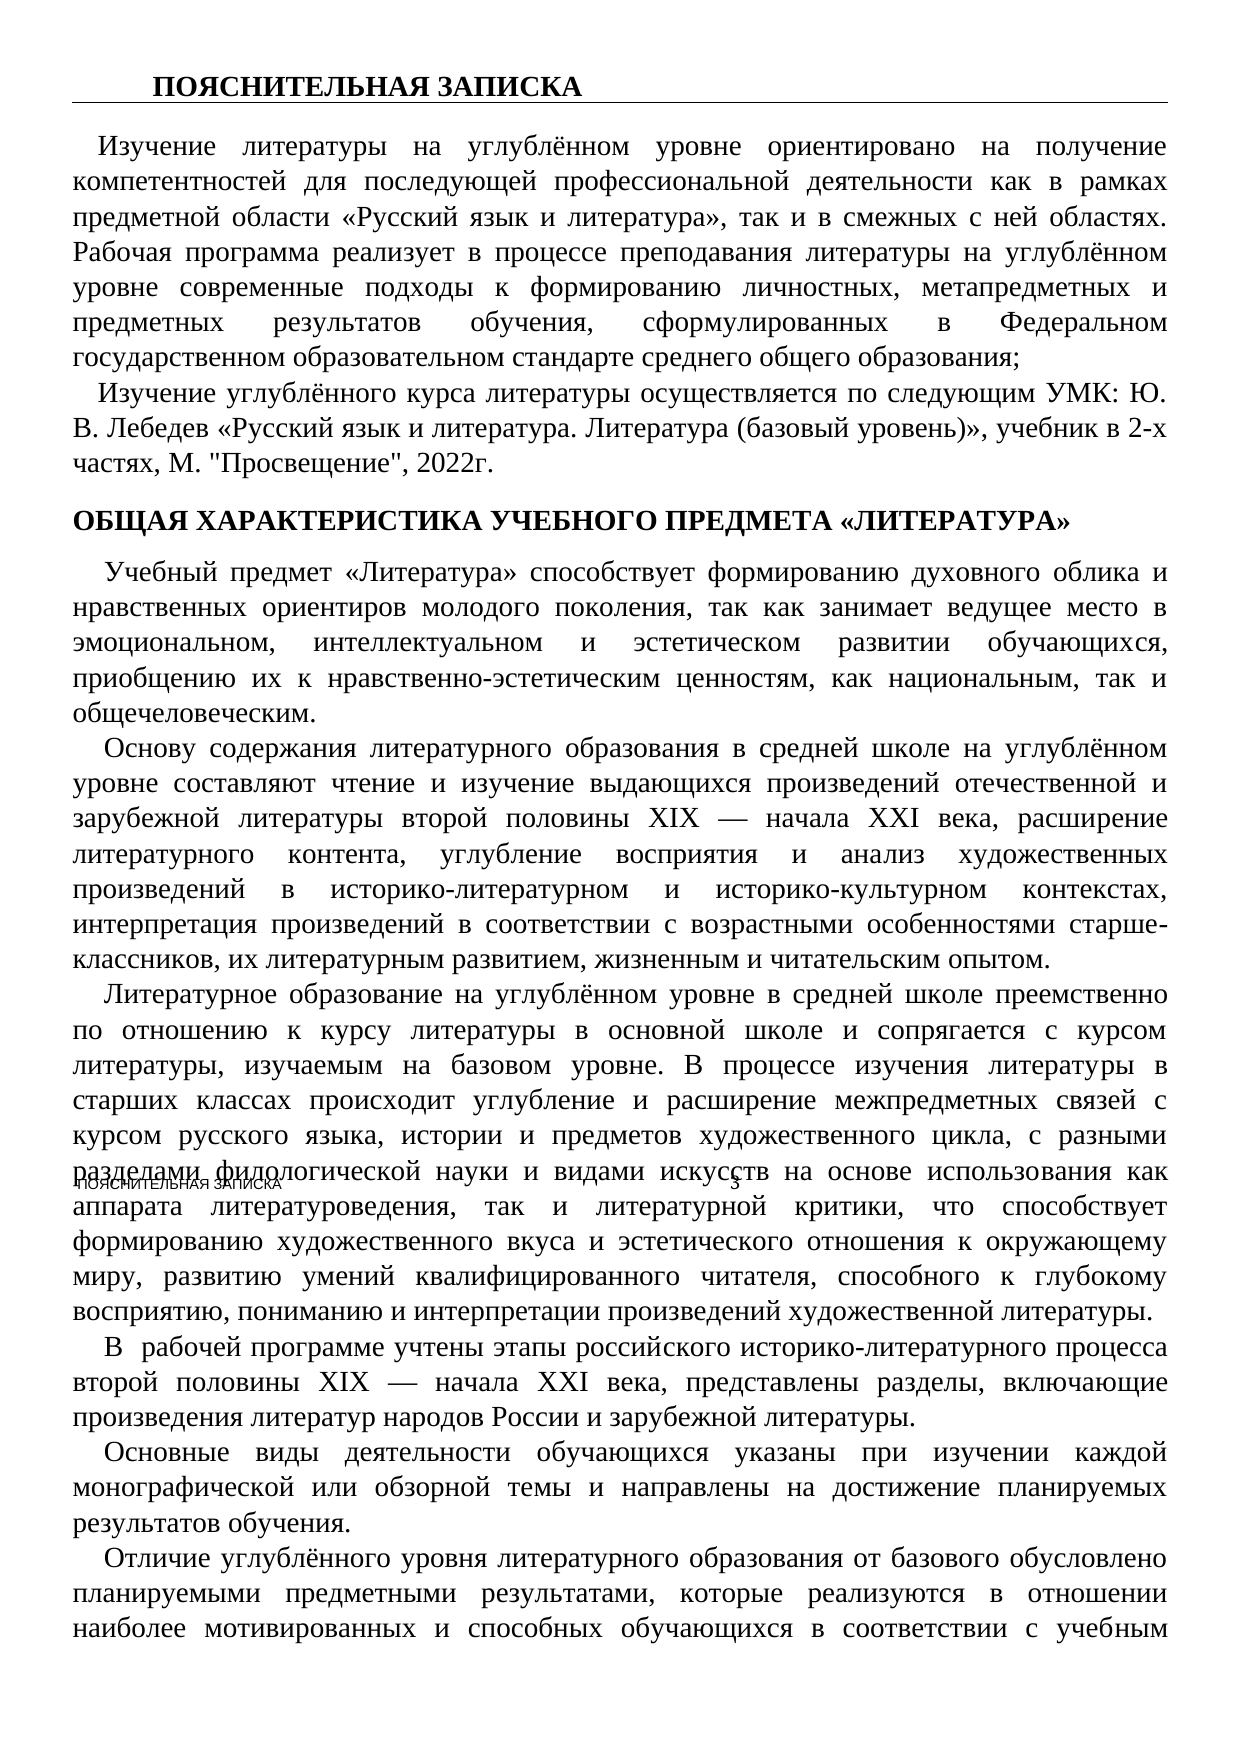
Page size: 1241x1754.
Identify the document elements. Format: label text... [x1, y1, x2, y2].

text Учебный предмет «Литература» способствует формированию духовного облика и нравственных ориентиров молодого поколения, так как занимает ведущее место в эмоциональном, интеллектуальном и эстетическом развитии обучающихся, приобщению их к нравственно-эстетическим ценностям, как национальным, так и общечеловеческим. [72, 554, 1168, 728]
text Изучение углублённого курса литературы осуществляется по следующим УМК: Ю. В. Лебедев «Русский язык и литература. Литература (базовый уровень)», учебник в 2-х частях, М. "Просвещение", 2022г. [72, 375, 1168, 479]
subtitle ПОЯСНИТЕЛЬНАЯ ЗАПИСКА [72, 69, 1168, 102]
text Изучение литературы на углублённом уровне ориентировано на получение компетентностей для последующей профессиональной деятельности как в рамках предметной области «Русский язык и литература», так и в смежных с ней областях. Рабочая программа реализует в процессе преподавания литературы на углублённом уровне современные подходы к формированию личностных, метапредметных и предметных результатов обучения, сформулированных в Федеральном государственном образовательном стандарте среднего общего образования; [72, 128, 1168, 373]
text Литературное образование на углублённом уровне в средней школе преемственно по отношению к курсу литературы в основной школе и сопрягается с курсом литературы, изучаемым на базовом уровне. В процессе изучения литературы в старших классах происходит углубление и расширение межпредметных связей с курсом русского языка, истории и предметов художественного цикла, с разными разделами филологической науки и видами искусств на основе использования как аппарата литературоведения, так и литературной критики, что способствует формированию художественного вкуса и эстетического отношения к окружающему миру, развитию умений квалифицированного читателя, способного к глубокому восприятию, пониманию и интерпретации произведений художественной литературы. [72, 977, 1168, 1327]
text Основные виды деятельности обучающихся указаны при изучении каждой монографической или обзорной темы и направлены на достижение планируемых результатов обучения. [72, 1434, 1168, 1538]
text В рабочей программе учтены этапы российского историко-литературного процесса второй половины XIX — начала XXI века, представлены разделы, включающие произведения литератур народов России и зарубежной литературы. [72, 1329, 1168, 1433]
text ОБЩАЯ ХАРАКТЕРИСТИКА УЧЕБНОГО ПРЕДМЕТА «ЛИТЕРАТУРА» [72, 503, 1168, 537]
text Основу содержания литературного образования в средней школе на углублённом уровне составляют чтение и изучение выдающихся произведений отечественной и зарубежной литературы второй половины XIX — начала XXI века, расширение литературного контента, углубление восприятия и анализ художественных произведений в историко-литературном и историко-культурном контекстах, интерпретация произведений в соответствии с возрастными особенностями старшеклассников, их литературным развитием, жизненным и читательским опытом. [72, 730, 1168, 975]
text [72, 1540, 1168, 1644]
